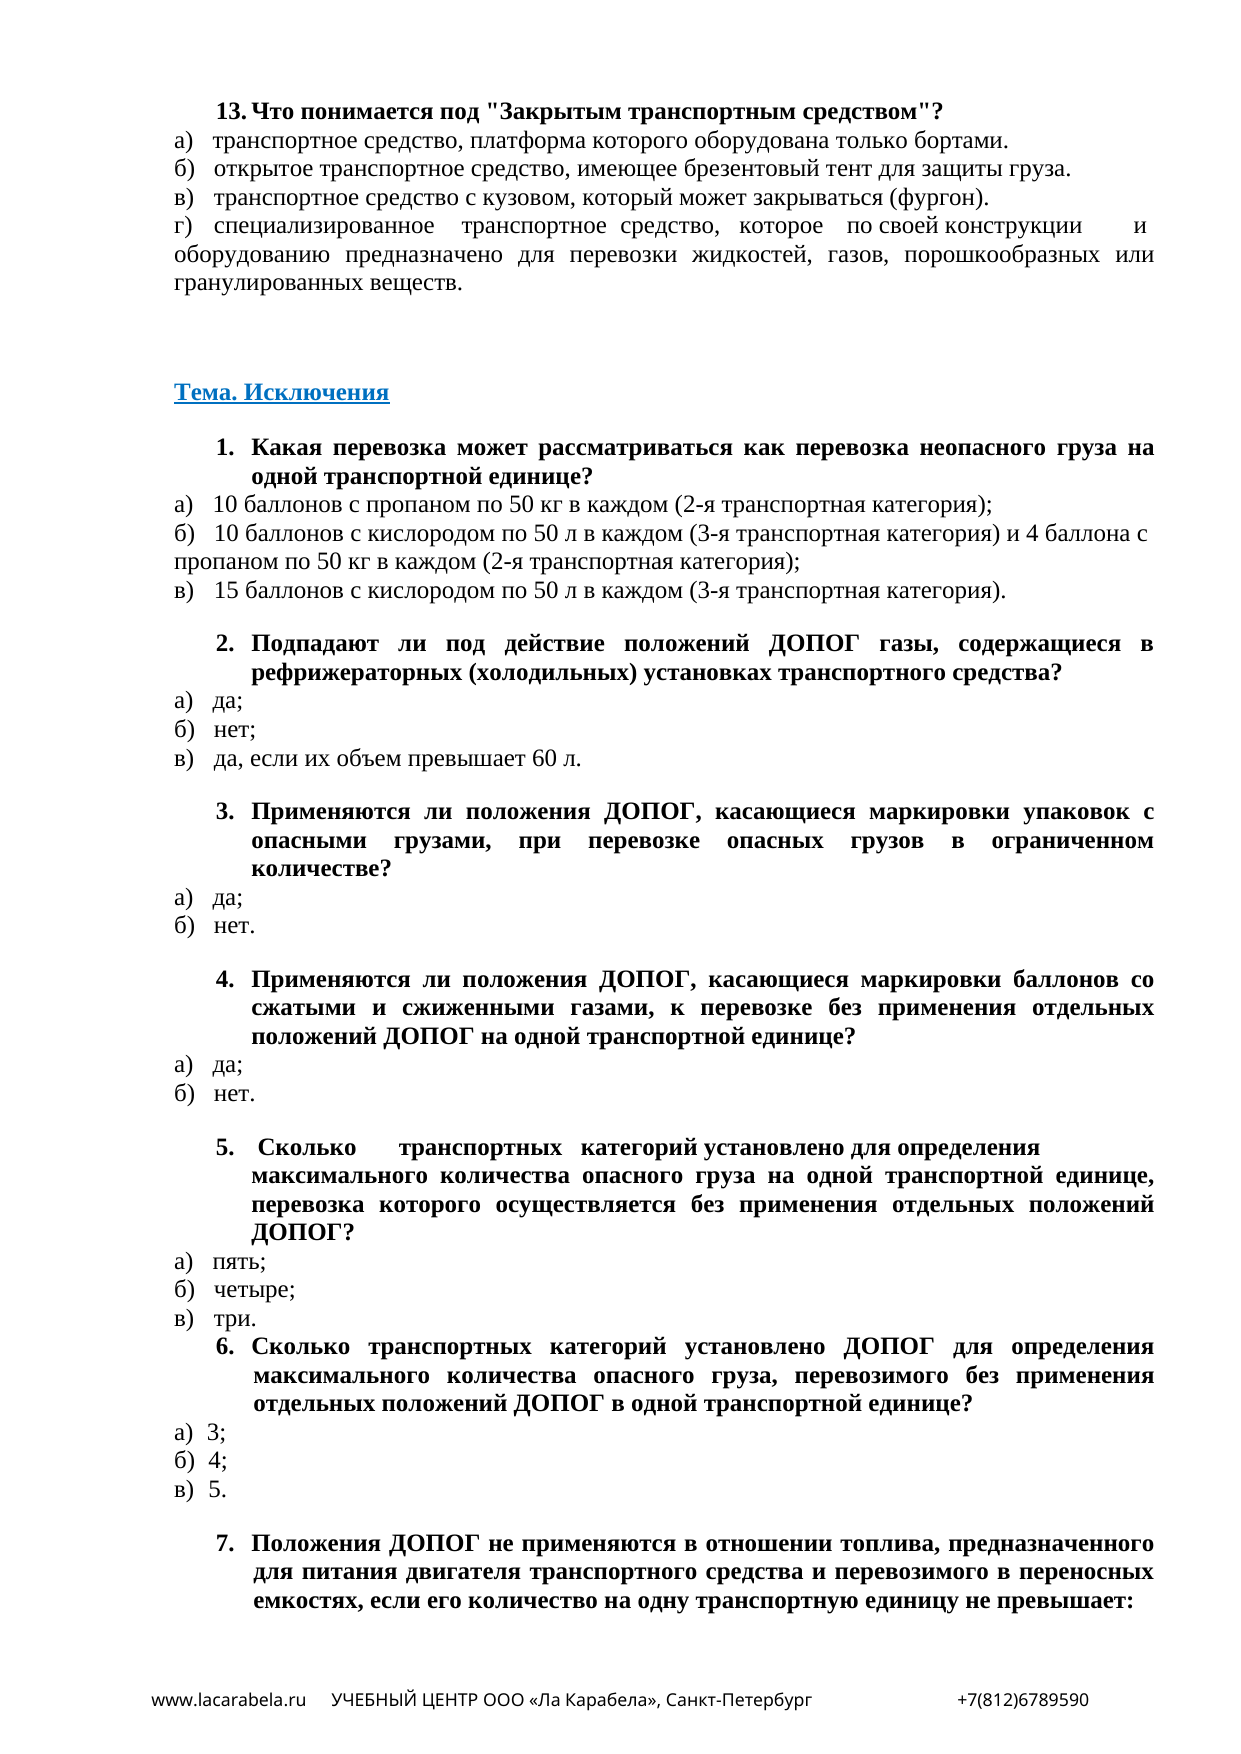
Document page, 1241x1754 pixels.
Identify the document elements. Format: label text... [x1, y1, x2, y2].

text а) да; [174, 1050, 1155, 1078]
text а) 10 баллонов с пропаном по 50 кг в каждом (2-я транспортная категория); [174, 490, 1155, 518]
list Применяются ли положения ДОПОГ, касающиеся маркировки упаковок с опасными грузами, при перевозке опасных грузов в ограниченном количестве? [216, 797, 1155, 882]
text б) четыре; [174, 1275, 1155, 1303]
list Подпадают ли под действие положений ДОПОГ газы, содержащиеся в рефрижераторных (холодильных) установках транспортного средства? [216, 629, 1155, 686]
text б) 10 баллонов с кислородом по 50 л в каждом (3-я транспортная категория) и 4 баллона с [174, 518, 1155, 547]
text а) транспортное средство, платформа которого оборудована только бортами. [174, 125, 1155, 154]
text Тема. Исключения [174, 381, 1155, 406]
text максимального количества опасного груза на одной транспортной единице, перевозка которого осуществляется без применения отдельных положений ДОПОГ? [251, 1161, 1155, 1246]
text б) 4; [174, 1446, 1155, 1474]
list Что понимается под "Закрытым транспортным средством"? [216, 97, 1155, 125]
list Применяются ли положения ДОПОГ, касающиеся маркировки баллонов со сжатыми и сжиженными газами, к перевозке без применения отдельных положений ДОПОГ на одной транспортной единице? [216, 964, 1155, 1050]
text оборудованию предназначено для перевозки жидкостей, газов, порошкообразных или гранулированных веществ. [174, 239, 1155, 296]
text а) 3; [174, 1417, 1155, 1446]
list Положения ДОПОГ не применяются в отношении топлива, предназначенного для питания двигателя транспортного средства и перевозимого в переносных емкостях, если его количество на одну транспортную единицу не превышает: [216, 1528, 1155, 1614]
text б) нет. [174, 911, 1155, 939]
text в) транспортное средство с кузовом, который может закрываться (фургон). [174, 182, 1155, 211]
text а) да; [174, 686, 1155, 714]
text б) нет. [174, 1078, 1155, 1107]
text г) специализированное транспортное средство, которое по своей конструкции и [174, 211, 1155, 239]
list Сколько транспортных категорий установлено ДОПОГ для определения максимального количества опасного груза, перевозимого без применения отдельных положений ДОПОГ в одной транспортной единице? [216, 1332, 1155, 1417]
text а) да; [174, 882, 1155, 911]
text в) три. [174, 1303, 1155, 1332]
text б) нет; [174, 714, 1155, 743]
text в) 5. [174, 1474, 1155, 1503]
list Сколько транспортных категорий установлено для определения [216, 1132, 1155, 1161]
text а) пять; [174, 1246, 1155, 1275]
text б) открытое транспортное средство, имеющее брезентовый тент для защиты груза. [174, 154, 1155, 182]
text в) да, если их объем превышает 60 л. [174, 743, 1155, 772]
list Какая перевозка может рассматриваться как перевозка неопасного груза на одной транспортной единице? [216, 433, 1155, 490]
text в) 15 баллонов с кислородом по 50 л в каждом (3-я транспортная категория). [174, 575, 1155, 604]
text пропаном по 50 кг в каждом (2-я транспортная категория); [174, 547, 1155, 575]
